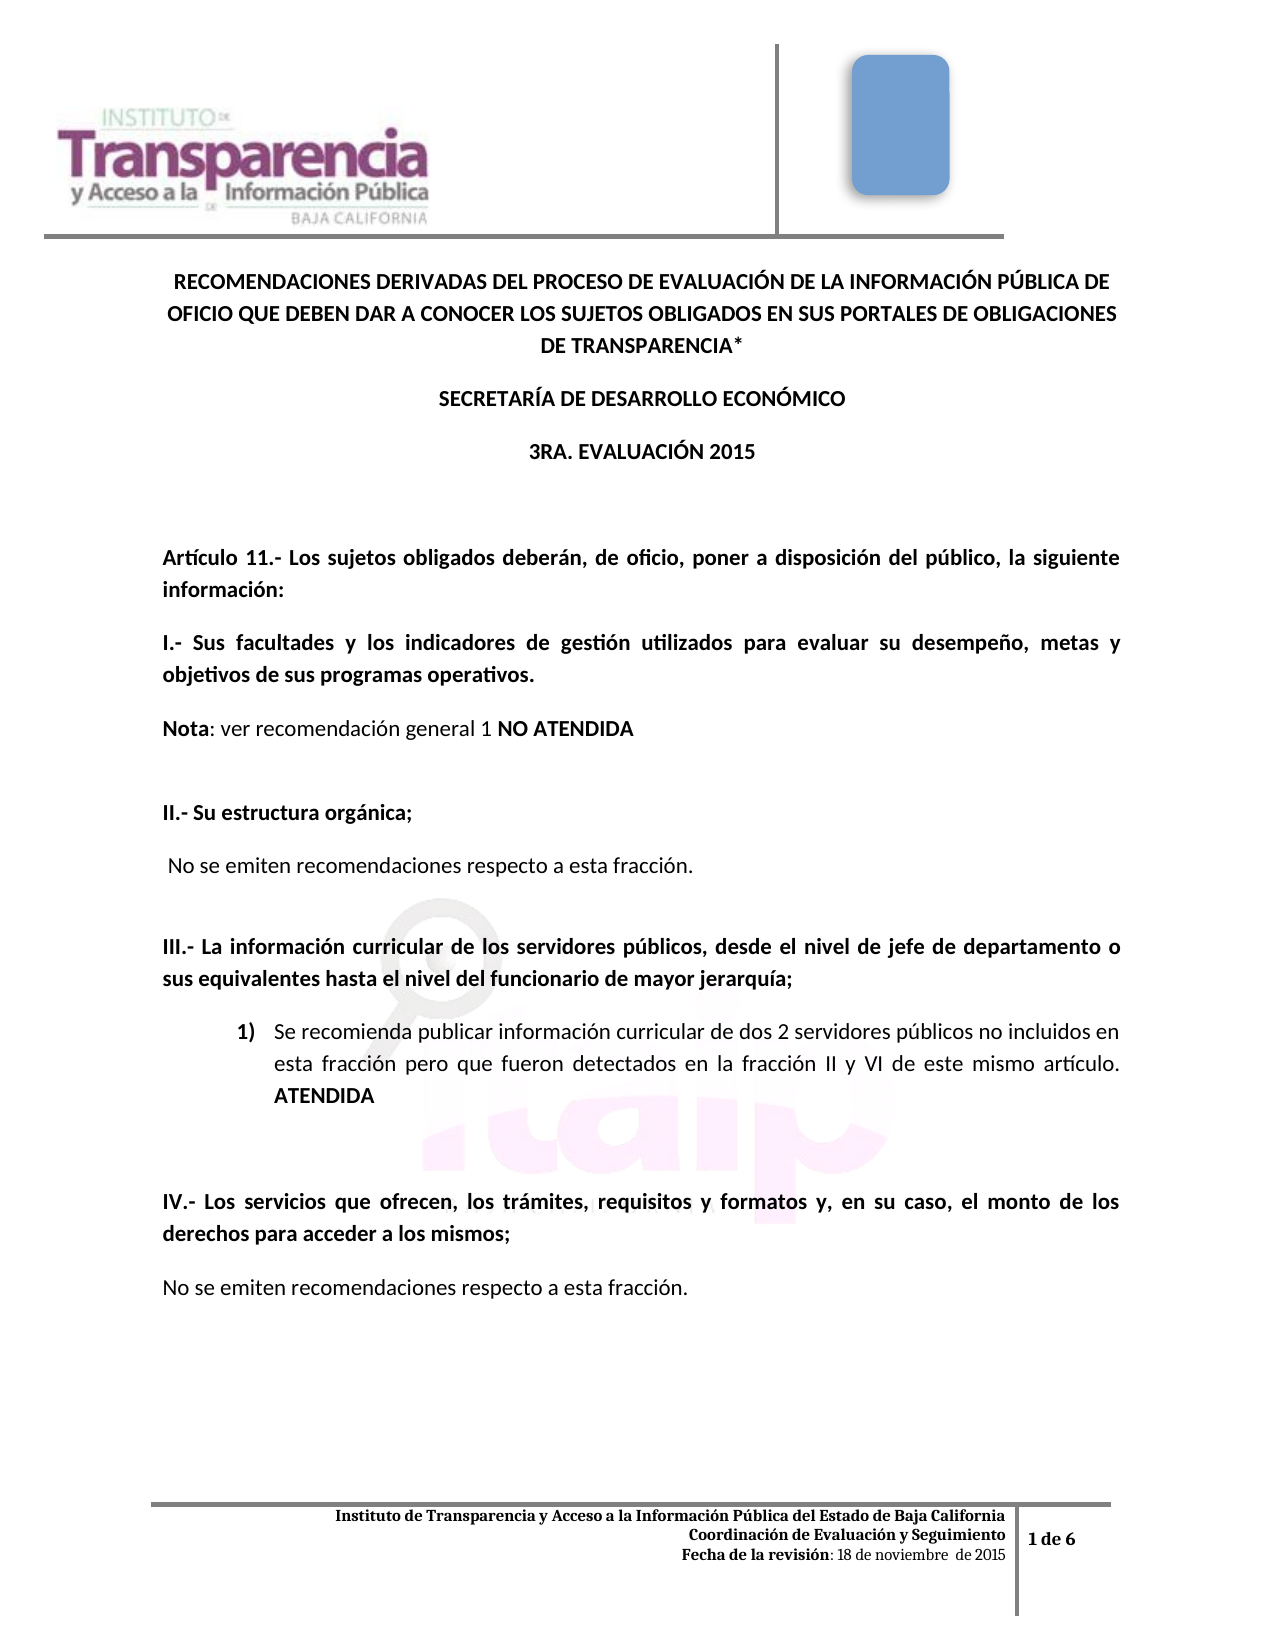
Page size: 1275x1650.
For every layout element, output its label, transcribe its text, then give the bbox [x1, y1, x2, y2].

text I.- Sus facultades y los indicadores de gestión utilizados para evaluar su desempeño, metas y objetivos de sus programas operativos. [162, 628, 1122, 689]
picture [56, 107, 430, 227]
text II.- Su estructura orgánica; [162, 798, 1122, 826]
text Artículo 11.- Los sujetos obligados deberán, de oficio, poner a disposición del público, la siguiente información: [162, 543, 1122, 603]
text SECRETARÍA DE DESARROLLO ECONÓMICO [162, 384, 1122, 412]
text No se emiten recomendaciones respecto a esta fracción. [162, 1273, 1122, 1301]
text Nota: ver recomendación general 1 NO ATENDIDA [162, 714, 1122, 742]
text 3RA. EVALUACIÓN 2015 [162, 437, 1122, 465]
list Se recomienda publicar información curricular de dos 2 servidores públicos no incluidos en esta fracción pero que fueron detectados en la fracción II y VI de este mismo artículo. ATENDIDA [236, 1017, 1122, 1109]
text No se emiten recomendaciones respecto a esta fracción. [162, 851, 1122, 879]
text RECOMENDACIONES DERIVADAS DEL PROCESO DE EVALUACIÓN DE LA INFORMACIÓN PÚBLICA DE OFICIO QUE DEBEN DAR A CONOCER LOS SUJETOS OBLIGADOS EN SUS PORTALES DE OBLIGACIONES DE TRANSPARENCIA* [162, 267, 1122, 359]
text IV.- Los servicios que ofrecen, los trámites, requisitos y formatos y, en su caso, el monto de los derechos para acceder a los mismos; [162, 1187, 1122, 1248]
text III.- La información curricular de los servidores públicos, desde el nivel de jefe de departamento o sus equivalentes hasta el nivel del funcionario de mayor jerarquía; [162, 932, 1122, 992]
